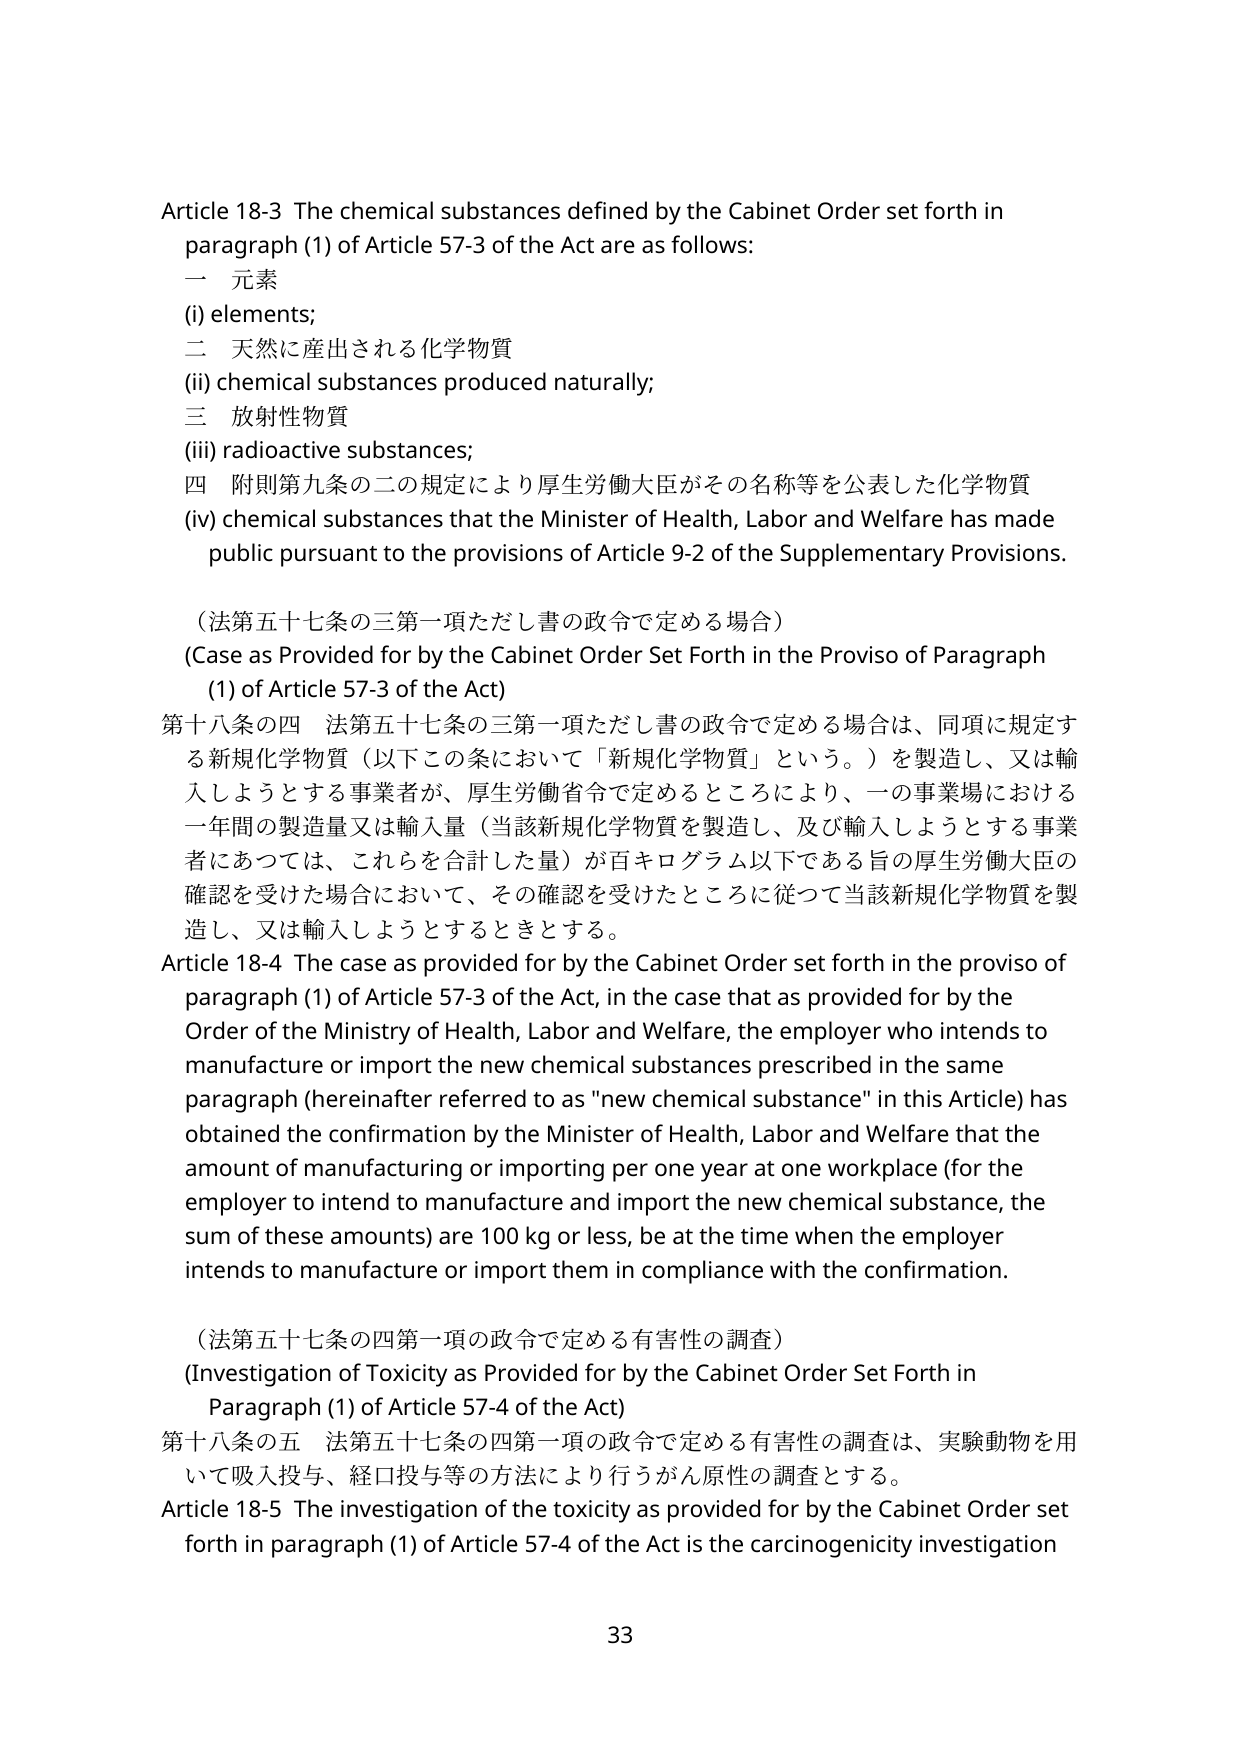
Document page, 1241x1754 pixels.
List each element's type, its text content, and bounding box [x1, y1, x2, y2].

text 一 元素 [184, 262, 1079, 296]
text (Case as Provided for by the Cabinet Order Set Forth in the Proviso of Paragraph (1) of Article 57-3 of the Act) [184, 638, 1079, 706]
text Article 18-3 The chemical substances defined by the Cabinet Order set forth in paragraph (1) of Article 57-3 of the Act are as follows: [161, 194, 1079, 262]
text （法第五十七条の四第一項の政令で定める有害性の調査） [184, 1321, 1079, 1355]
text （法第五十七条の三第一項ただし書の政令で定める場合） [184, 604, 1079, 638]
text 二 天然に産出される化学物質 [184, 330, 1079, 364]
text 三 放射性物質 [184, 399, 1079, 433]
text 第十八条の五 法第五十七条の四第一項の政令で定める有害性の調査は、実験動物を用いて吸入投与、経口投与等の方法により行うがん原性の調査とする。 [161, 1424, 1079, 1492]
text (iii) radioactive substances; [184, 433, 1079, 467]
text 四 附則第九条の二の規定により厚生労働大臣がその名称等を公表した化学物質 [184, 467, 1079, 501]
text (ii) chemical substances produced naturally; [184, 364, 1079, 399]
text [161, 1492, 1079, 1560]
text (Investigation of Toxicity as Provided for by the Cabinet Order Set Forth in Paragraph (1) of Article 57-4 of the Act) [184, 1355, 1079, 1424]
text 第十八条の四 法第五十七条の三第一項ただし書の政令で定める場合は、同項に規定する新規化学物質（以下この条において「新規化学物質」という。）を製造し、又は輸入しようとする事業者が、厚生労働省令で定めるところにより、一の事業場における一年間の製造量又は輸入量（当該新規化学物質を製造し、及び輸入しようとする事業者にあつては、これらを合計した量）が百キログラム以下である旨の厚生労働大臣の確認を受けた場合において、その確認を受けたところに従つて当該新規化学物質を製造し、又は輸入しようとするときとする。 [161, 706, 1079, 945]
text (iv) chemical substances that the Minister of Health, Labor and Welfare has made public pursuant to the provisions of Article 9-2 of the Supplementary Provisions. [184, 501, 1079, 569]
text Article 18-4 The case as provided for by the Cabinet Order set forth in the proviso of paragraph (1) of Article 57-3 of the Act, in the case that as provided for by the Order of the Ministry of Health, Labor and Welfare, the employer who intends to manufacture or import the new chemical substances prescribed in the same paragraph (hereinafter referred to as "new chemical substance" in this Article) has obtained the confirmation by the Minister of Health, Labor and Welfare that the amount of manufacturing or importing per one year at one workplace (for the employer to intend to manufacture and import the new chemical substance, the sum of these amounts) are 100 kg or less, be at the time when the employer intends to manufacture or import them in compliance with the confirmation. [161, 945, 1079, 1287]
text (i) elements; [184, 296, 1079, 330]
